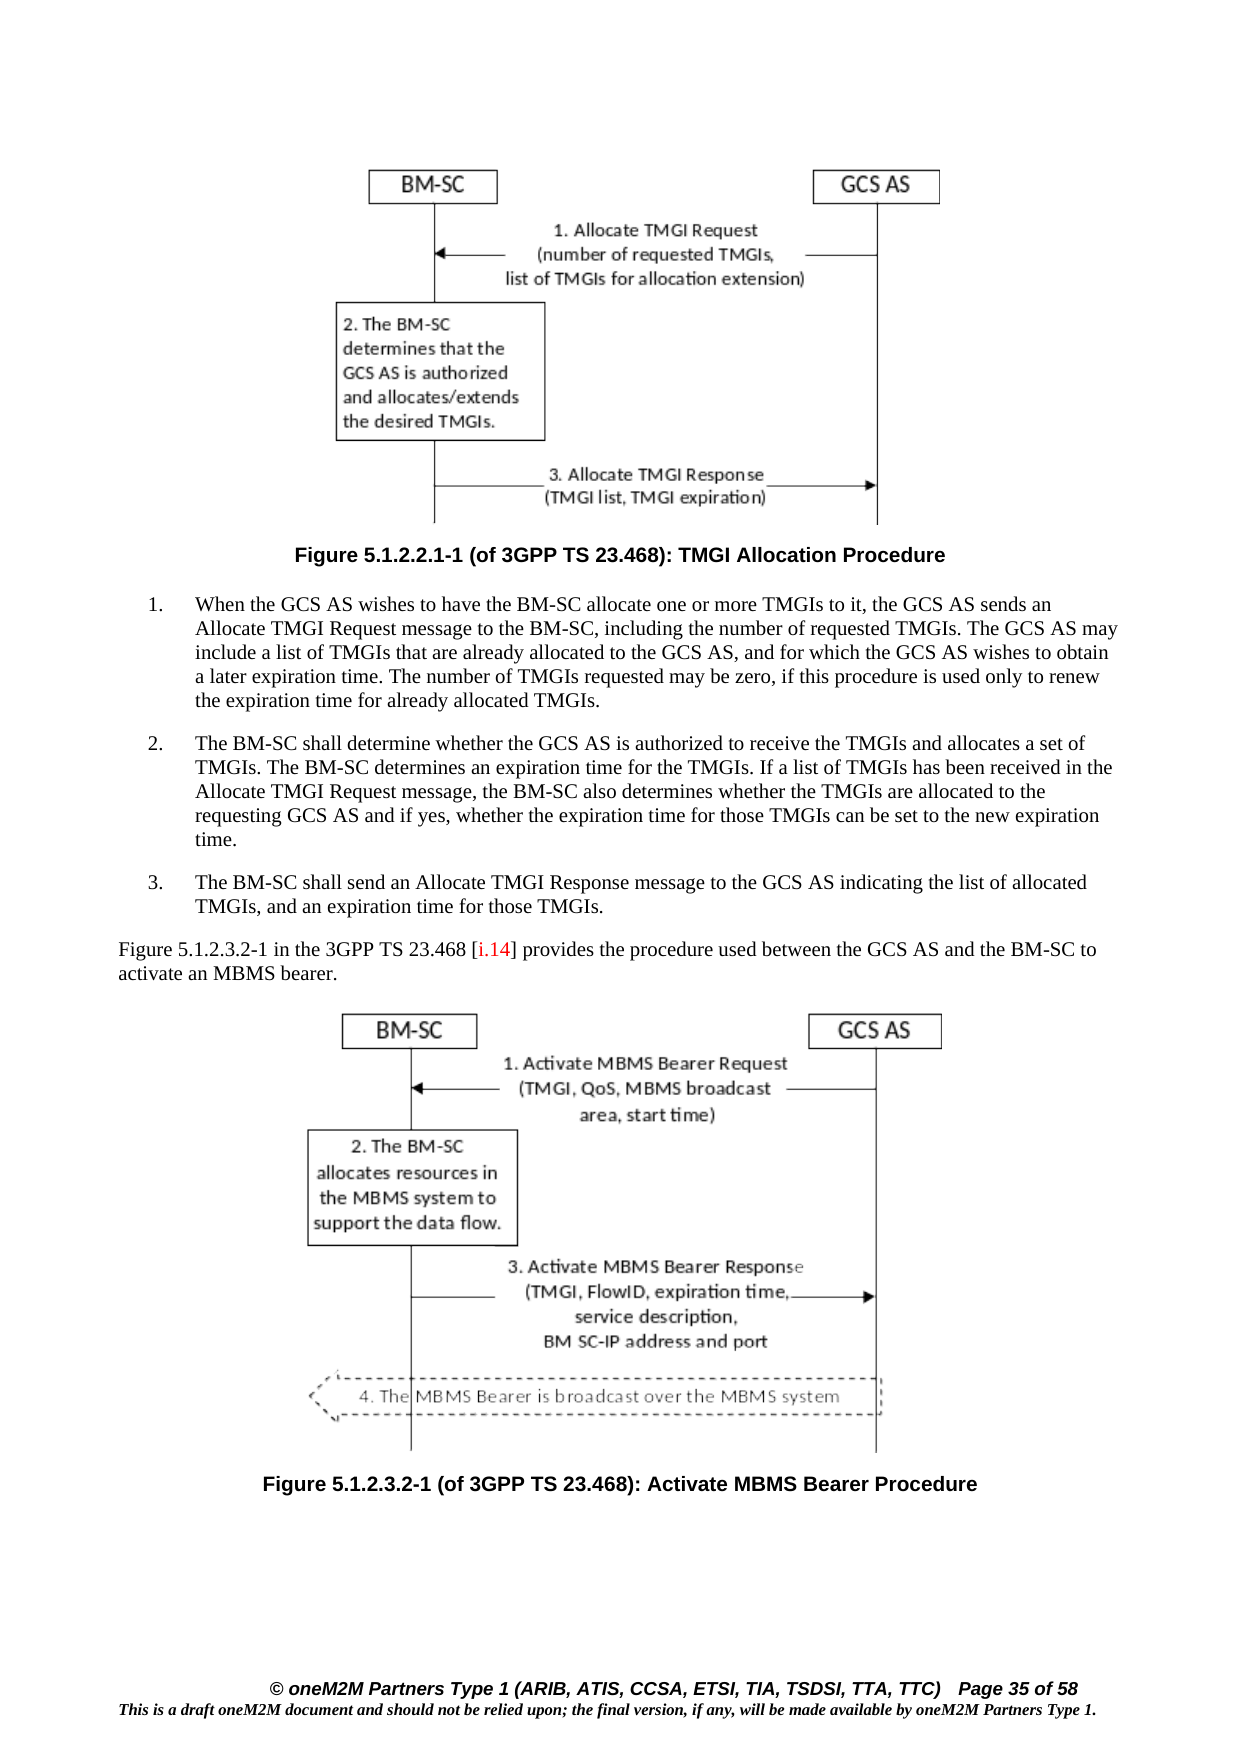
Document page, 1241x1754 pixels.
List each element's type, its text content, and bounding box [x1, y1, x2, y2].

text Figure 5.1.2.2.1-1 (of 3GPP TS 23.468): TMGI Allocation Procedure [118, 543, 1122, 567]
text 3. The BM-SC shall send an Allocate TMGI Response message to the GCS AS indicating the list of allocated TMGIs, and an expiration time for those TMGIs. [148, 870, 1122, 918]
text 1. When the GCS AS wishes to have the BM-SC allocate one or more TMGIs to it, the GCS AS sends an Allocate TMGI Request message to the BM-SC, including the number of requested TMGIs. The GCS AS may include a list of TMGIs that are already allocated to the GCS AS, and for which the GCS AS wishes to obtain a later expiration time. The number of TMGIs requested may be zero, if this procedure is used only to renew the expiration time for already allocated TMGIs. [148, 592, 1122, 712]
text Figure 5.1.2.3.2-1 (of 3GPP TS 23.468): Activate MBMS Bearer Procedure [118, 1472, 1122, 1496]
text 2. The BM-SC shall determine whether the GCS AS is authorized to receive the TMGIs and allocates a set of TMGIs. The BM-SC determines an expiration time for the TMGIs. If a list of TMGIs has been received in the Allocate TMGI Request message, the BM-SC also determines whether the TMGIs are allocated to the requesting GCS AS and if yes, whether the expiration time for those TMGIs can be set to the new expiration time. [148, 731, 1122, 851]
text Figure 5.1.2.3.2-1 in the 3GPP TS 23.468 [i.14] provides the procedure used between the GCS AS and the BM-SC to activate an MBMS bearer. [118, 937, 1122, 985]
